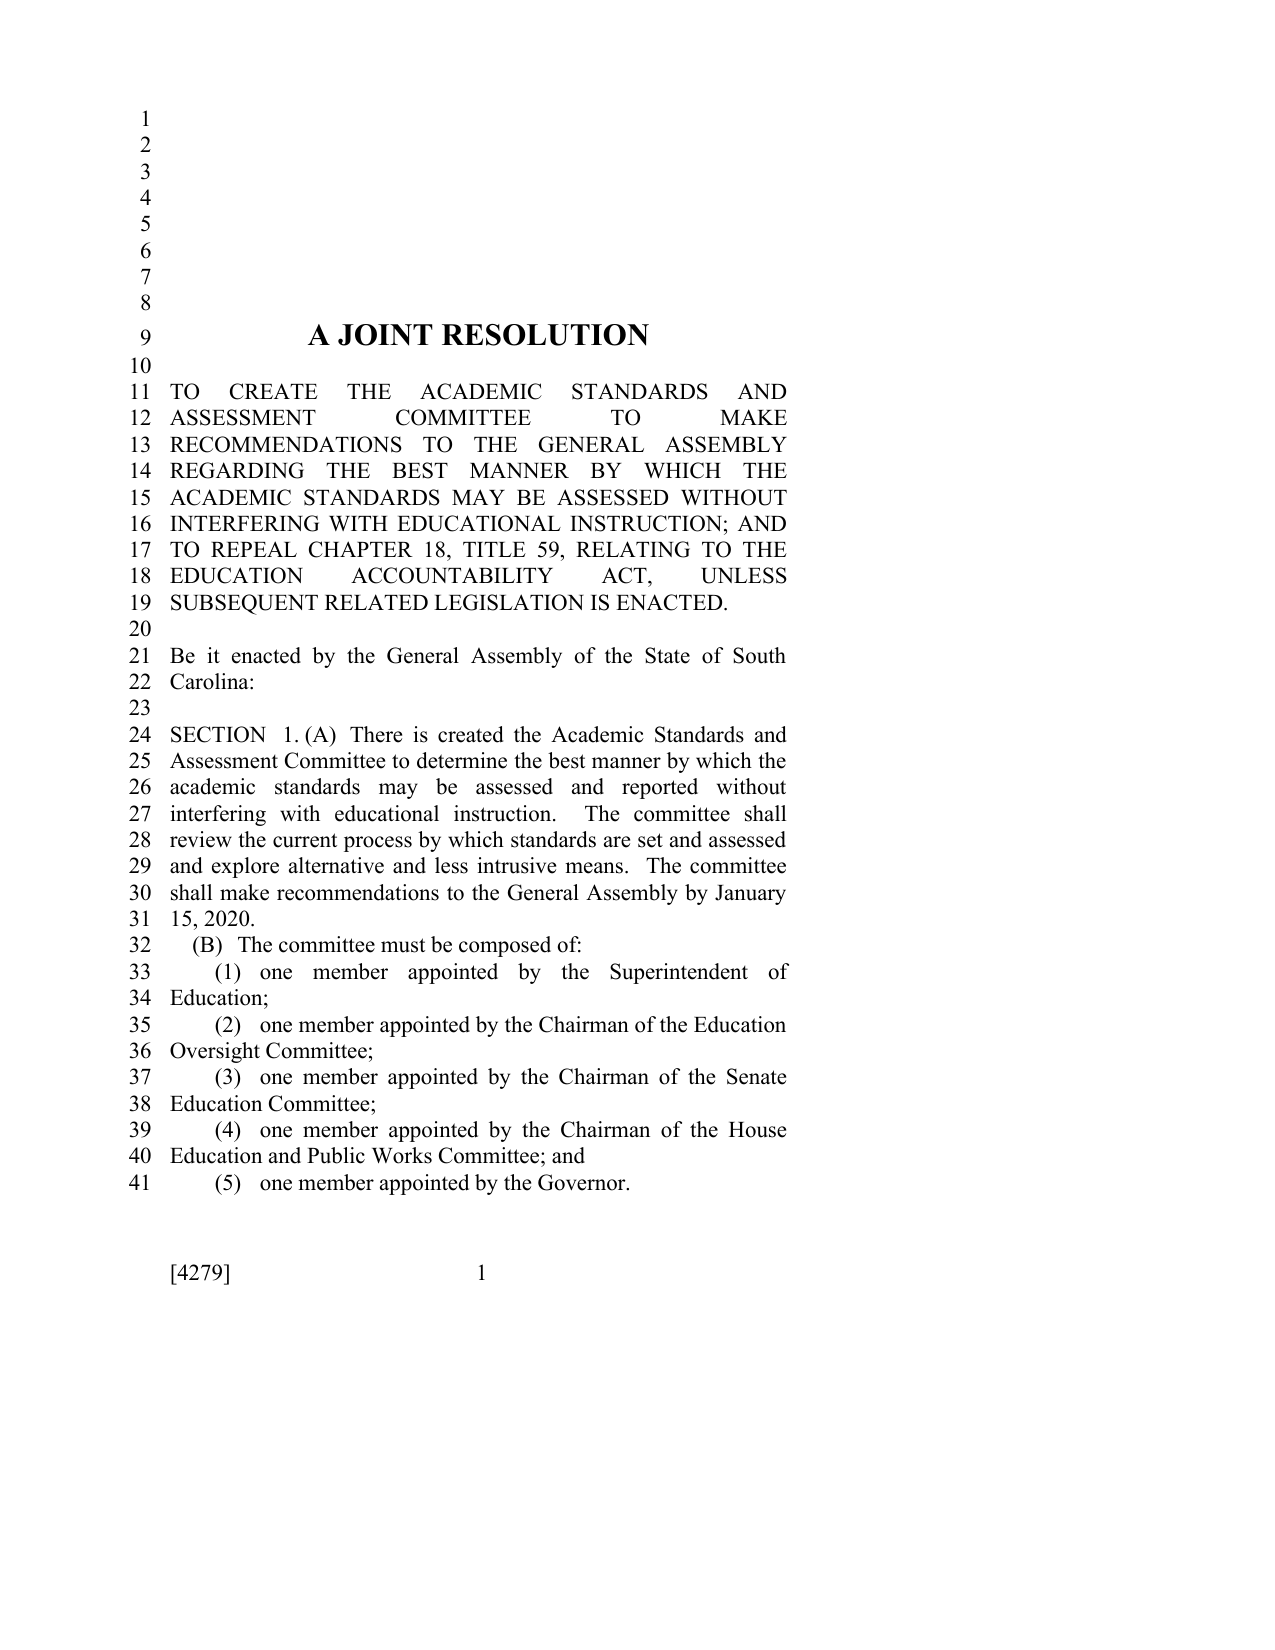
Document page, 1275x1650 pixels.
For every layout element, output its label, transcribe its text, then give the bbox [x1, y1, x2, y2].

text SECTION 1. (A) There is created the Academic Standards and Assessment Committee to determine the best manner by which the academic standards may be assessed and reported without interfering with educational instruction. The committee shall review the current process by which standards are set and assessed and explore alternative and less intrusive means. The committee shall make recommendations to the General Assembly by January 15, 2020. [169, 721, 787, 932]
text (B) The committee must be composed of: [169, 932, 787, 958]
text TO CREATE THE ACADEMIC STANDARDS AND ASSESSMENT COMMITTEE TO MAKE RECOMMENDATIONS TO THE GENERAL ASSEMBLY REGARDING THE BEST MANNER BY WHICH THE ACADEMIC STANDARDS MAY BE ASSESSED WITHOUT INTERFERING WITH EDUCATIONAL INSTRUCTION; AND TO REPEAL CHAPTER 18, TITLE 59, RELATING TO THE EDUCATION ACCOUNTABILITY ACT, UNLESS SUBSEQUENT RELATED LEGISLATION IS ENACTED. [169, 378, 787, 615]
text (4) one member appointed by the Chairman of the House Education and Public Works Committee; and [169, 1116, 787, 1169]
text (1) one member appointed by the Superintendent of Education; [169, 958, 787, 1011]
text (2) one member appointed by the Chairman of the Education Oversight Committee; [169, 1011, 787, 1063]
text (3) one member appointed by the Chairman of the Senate Education Committee; [169, 1063, 787, 1116]
text Be it enacted by the General Assembly of the State of South Carolina: [169, 642, 787, 694]
text A JOINT RESOLUTION [169, 316, 787, 352]
text (5) one member appointed by the Governor. [169, 1169, 787, 1195]
